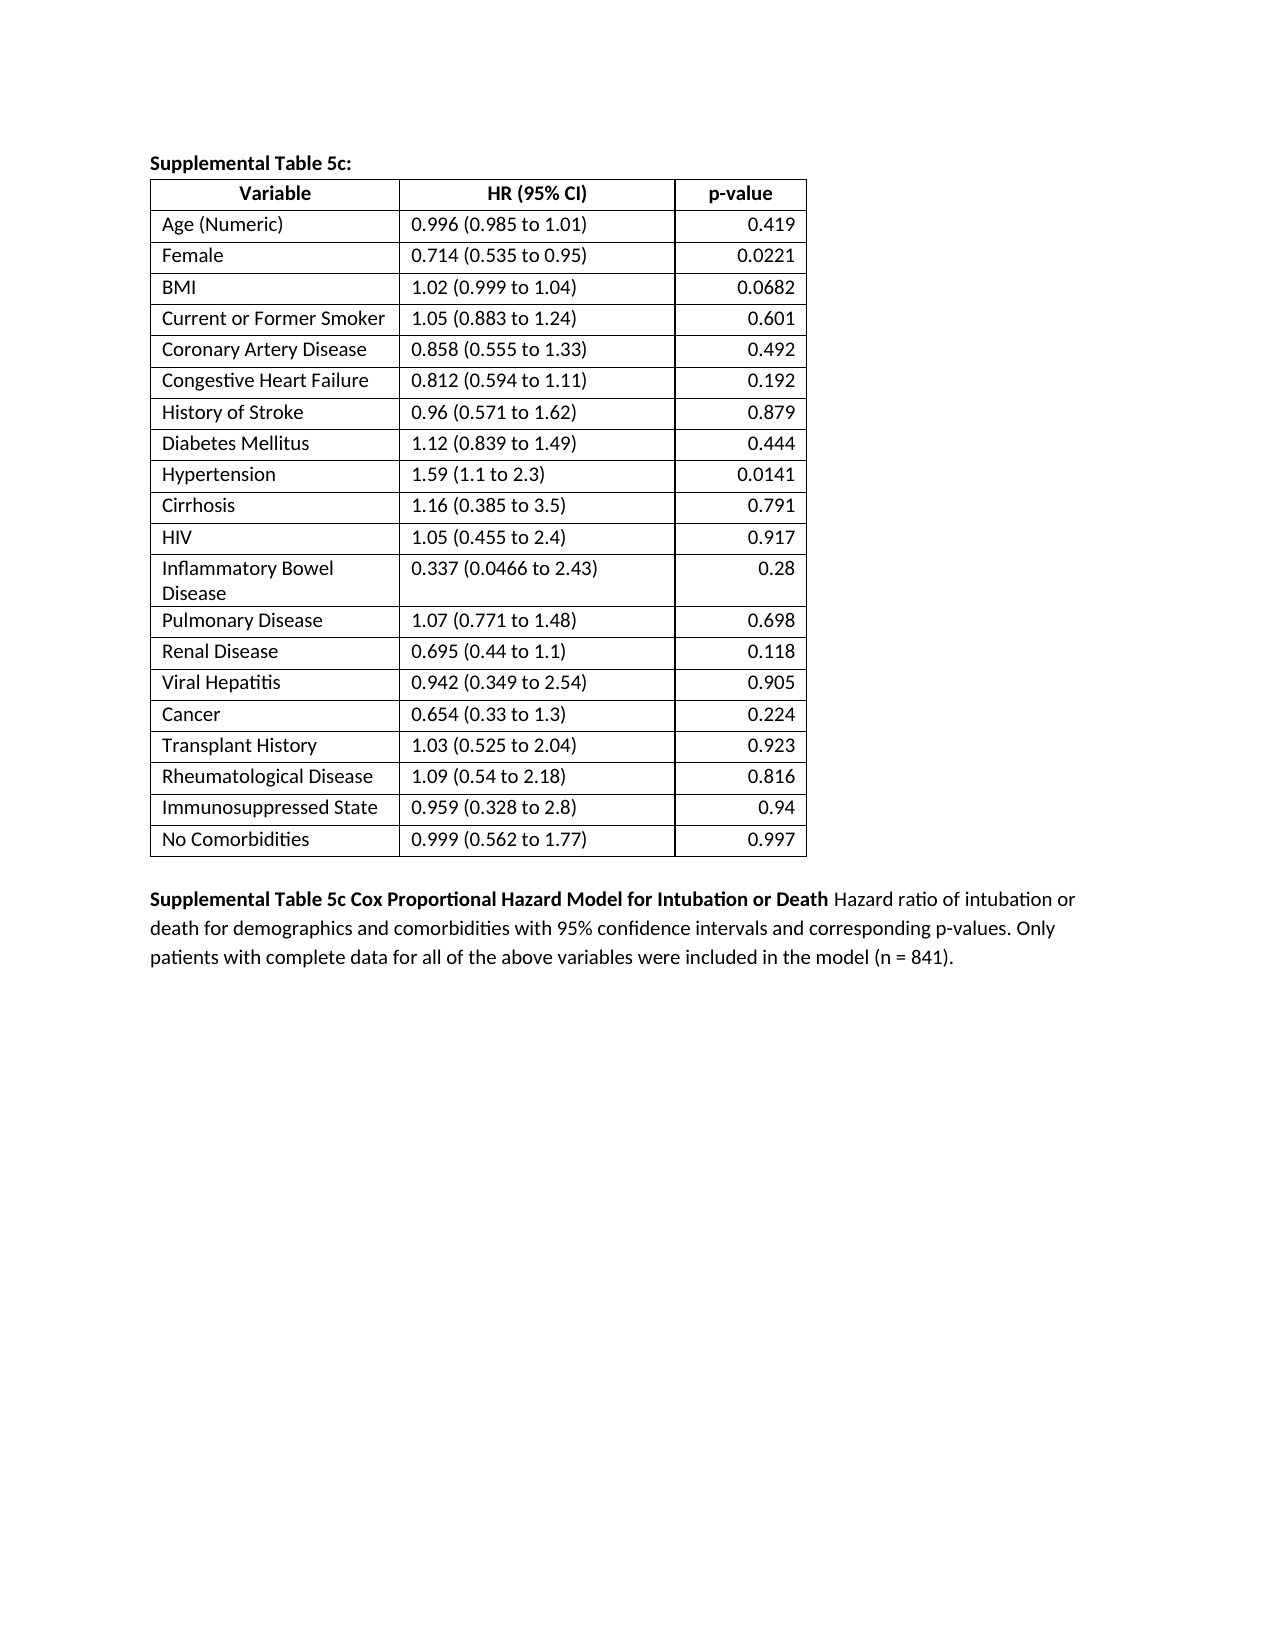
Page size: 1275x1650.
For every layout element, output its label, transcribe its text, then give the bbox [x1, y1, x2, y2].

table_cell 0.444 [676, 430, 806, 460]
table_cell History of Stroke [151, 399, 399, 429]
table_cell 1.03 (0.525 to 2.04) [400, 732, 674, 762]
table_cell 0.879 [676, 399, 806, 429]
table_cell 0.601 [676, 305, 806, 335]
table_cell No Comorbidities [151, 826, 399, 856]
table_header Variable [151, 180, 399, 210]
table_cell 0.858 (0.555 to 1.33) [400, 336, 674, 367]
table_cell Hypertension [151, 461, 399, 492]
table_cell 0.714 (0.535 to 0.95) [400, 243, 674, 273]
table_cell Female [151, 243, 399, 273]
text Supplemental Table 5c Cox Proportional Hazard Model for Intubation or Death Hazard ratio of intubation or death for demographics and comorbidities with 95% confidence intervals and corresponding p-values. Only patients with complete data for all of the above variables were included in the model (n = 841). [150, 886, 1125, 970]
table_cell 1.12 (0.839 to 1.49) [400, 430, 674, 460]
table_cell Cirrhosis [151, 493, 399, 523]
table_cell Transplant History [151, 732, 399, 762]
table_cell 0.118 [676, 638, 806, 668]
table_cell 1.05 (0.455 to 2.4) [400, 524, 674, 554]
table_cell 0.999 (0.562 to 1.77) [400, 826, 674, 856]
table_cell Inflammatory Bowel Disease [151, 555, 399, 606]
table_cell Diabetes Mellitus [151, 430, 399, 460]
table_cell HIV [151, 524, 399, 554]
table_cell 0.224 [676, 701, 806, 731]
table_cell 0.695 (0.44 to 1.1) [400, 638, 674, 668]
table_cell 0.0221 [676, 243, 806, 273]
table_cell 0.923 [676, 732, 806, 762]
table_cell 0.905 [676, 670, 806, 700]
table_cell 1.07 (0.771 to 1.48) [400, 607, 674, 637]
table_cell 0.959 (0.328 to 2.8) [400, 795, 674, 825]
table_cell Viral Hepatitis [151, 670, 399, 700]
text Supplemental Table 5c: [150, 150, 1125, 175]
table_cell Current or Former Smoker [151, 305, 399, 335]
table_cell 0.28 [676, 555, 806, 606]
table_cell 1.59 (1.1 to 2.3) [400, 461, 674, 492]
table_header p-value [676, 180, 806, 210]
table_cell 1.05 (0.883 to 1.24) [400, 305, 674, 335]
table_cell Cancer [151, 701, 399, 731]
table_cell 0.94 [676, 795, 806, 825]
table_cell 0.192 [676, 368, 806, 398]
table_cell 0.654 (0.33 to 1.3) [400, 701, 674, 731]
table_cell 0.996 (0.985 to 1.01) [400, 211, 674, 242]
table_cell 0.492 [676, 336, 806, 367]
table_cell Coronary Artery Disease [151, 336, 399, 367]
table_cell 0.942 (0.349 to 2.54) [400, 670, 674, 700]
table_cell 0.0141 [676, 461, 806, 492]
table_cell 0.917 [676, 524, 806, 554]
table_cell 0.0682 [676, 274, 806, 304]
table_cell Pulmonary Disease [151, 607, 399, 637]
table_cell Age (Numeric) [151, 211, 399, 242]
table_cell 0.698 [676, 607, 806, 637]
table_cell 0.337 (0.0466 to 2.43) [400, 555, 674, 606]
table_cell BMI [151, 274, 399, 304]
table_cell 0.419 [676, 211, 806, 242]
table_cell Renal Disease [151, 638, 399, 668]
table_cell 1.02 (0.999 to 1.04) [400, 274, 674, 304]
table_cell Immunosuppressed State [151, 795, 399, 825]
table_header HR (95% CI) [400, 180, 674, 210]
table_cell 0.997 [676, 826, 806, 856]
table_cell 0.791 [676, 493, 806, 523]
table_cell Congestive Heart Failure [151, 368, 399, 398]
table_cell 1.09 (0.54 to 2.18) [400, 763, 674, 793]
table_cell Rheumatological Disease [151, 763, 399, 793]
table_cell 0.96 (0.571 to 1.62) [400, 399, 674, 429]
table_cell 0.816 [676, 763, 806, 793]
table_cell 1.16 (0.385 to 3.5) [400, 493, 674, 523]
table_cell 0.812 (0.594 to 1.11) [400, 368, 674, 398]
